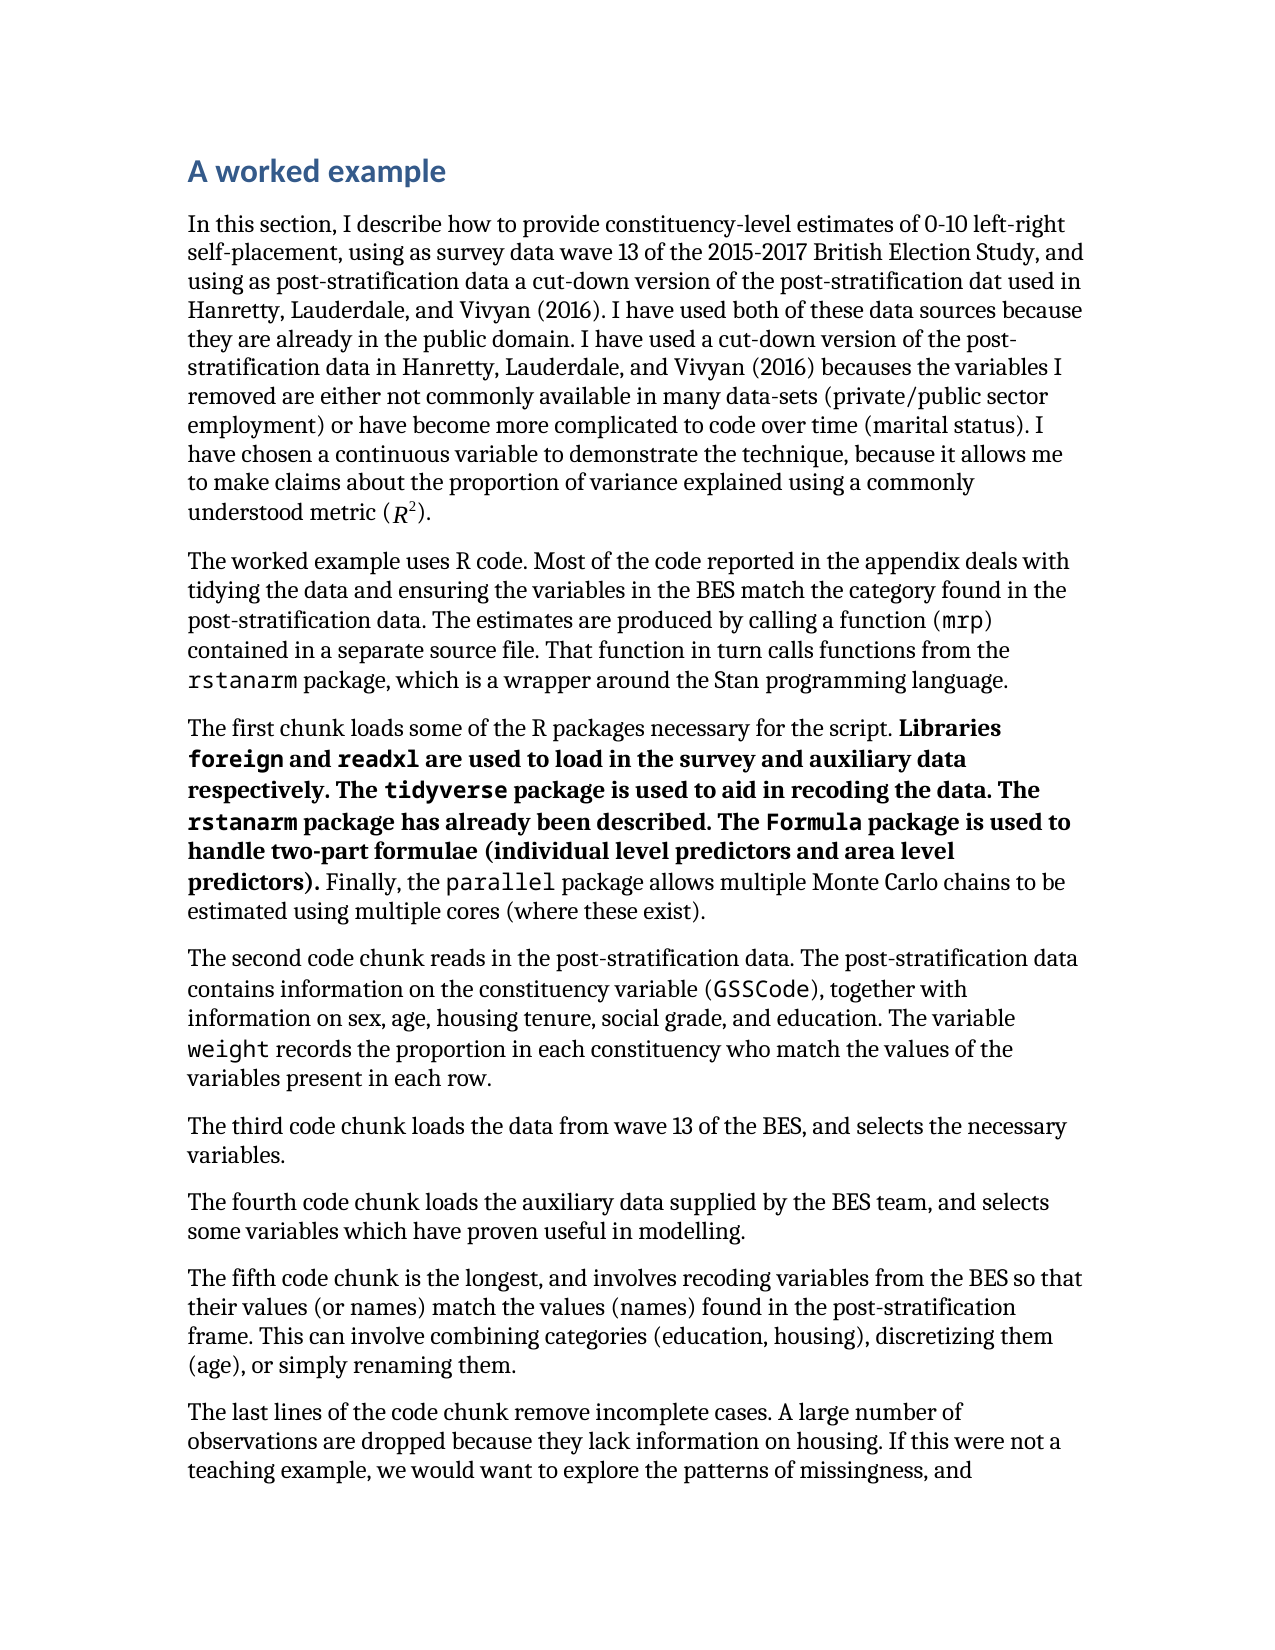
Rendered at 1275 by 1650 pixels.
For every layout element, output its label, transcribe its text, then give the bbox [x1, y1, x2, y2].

text The fifth code chunk is the longest, and involves recoding variables from the BES so that their values (or names) match the values (names) found in the post-stratification frame. This can involve combining categories (education, housing), discretizing them (age), or simply renaming them. [187, 1264, 1087, 1379]
text The fourth code chunk loads the auxiliary data supplied by the BES team, and selects some variables which have proven useful in modelling. [187, 1188, 1087, 1246]
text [187, 1398, 1087, 1484]
text In this section, I describe how to provide constituency-level estimates of 0-10 left-right self-placement, using as survey data wave 13 of the 2015-2017 British Election Study, and using as post-stratification data a cut-down version of the post-stratification dat used in Hanretty, Lauderdale, and Vivyan (2016). I have used both of these data sources because they are already in the public domain. I have used a cut-down version of the post-stratification data in Hanretty, Lauderdale, and Vivyan (2016) becauses the variables I removed are either not commonly available in many data-sets (private/public sector employment) or have become more complicated to code over time (marital status). I have chosen a continuous variable to demonstrate the technique, because it allows me to make claims about the proportion of variance explained using a commonly understood metric (). [187, 209, 1087, 528]
text The worked example uses R code. Most of the code reported in the appendix deals with tidying the data and ensuring the variables in the BES match the category found in the post-stratification data. The estimates are produced by calling a function (mrp) contained in a separate source file. That function in turn calls functions from the rstanarm package, which is a wrapper around the Stan programming language. [187, 547, 1087, 696]
text The third code chunk loads the data from wave 13 of the BES, and selects the necessary variables. [187, 1112, 1087, 1169]
text The second code chunk reads in the post-stratification data. The post-stratification data contains information on the constituency variable (GSSCode), together with information on sex, age, housing tenure, social grade, and education. The variable weight records the proportion in each constituency who match the values of the variables present in each row. [187, 944, 1087, 1093]
text The first chunk loads some of the R packages necessary for the script. Libraries foreign and readxl are used to load in the survey and auxiliary data respectively. The tidyverse package is used to aid in recoding the data. The rstanarm package has already been described. The Formula package is used to handle two-part formulae (individual level predictors and area level predictors). Finally, the parallel package allows multiple Monte Carlo chains to be estimated using multiple cores (where these exist). [187, 714, 1087, 926]
subtitle A worked example [187, 150, 1087, 191]
